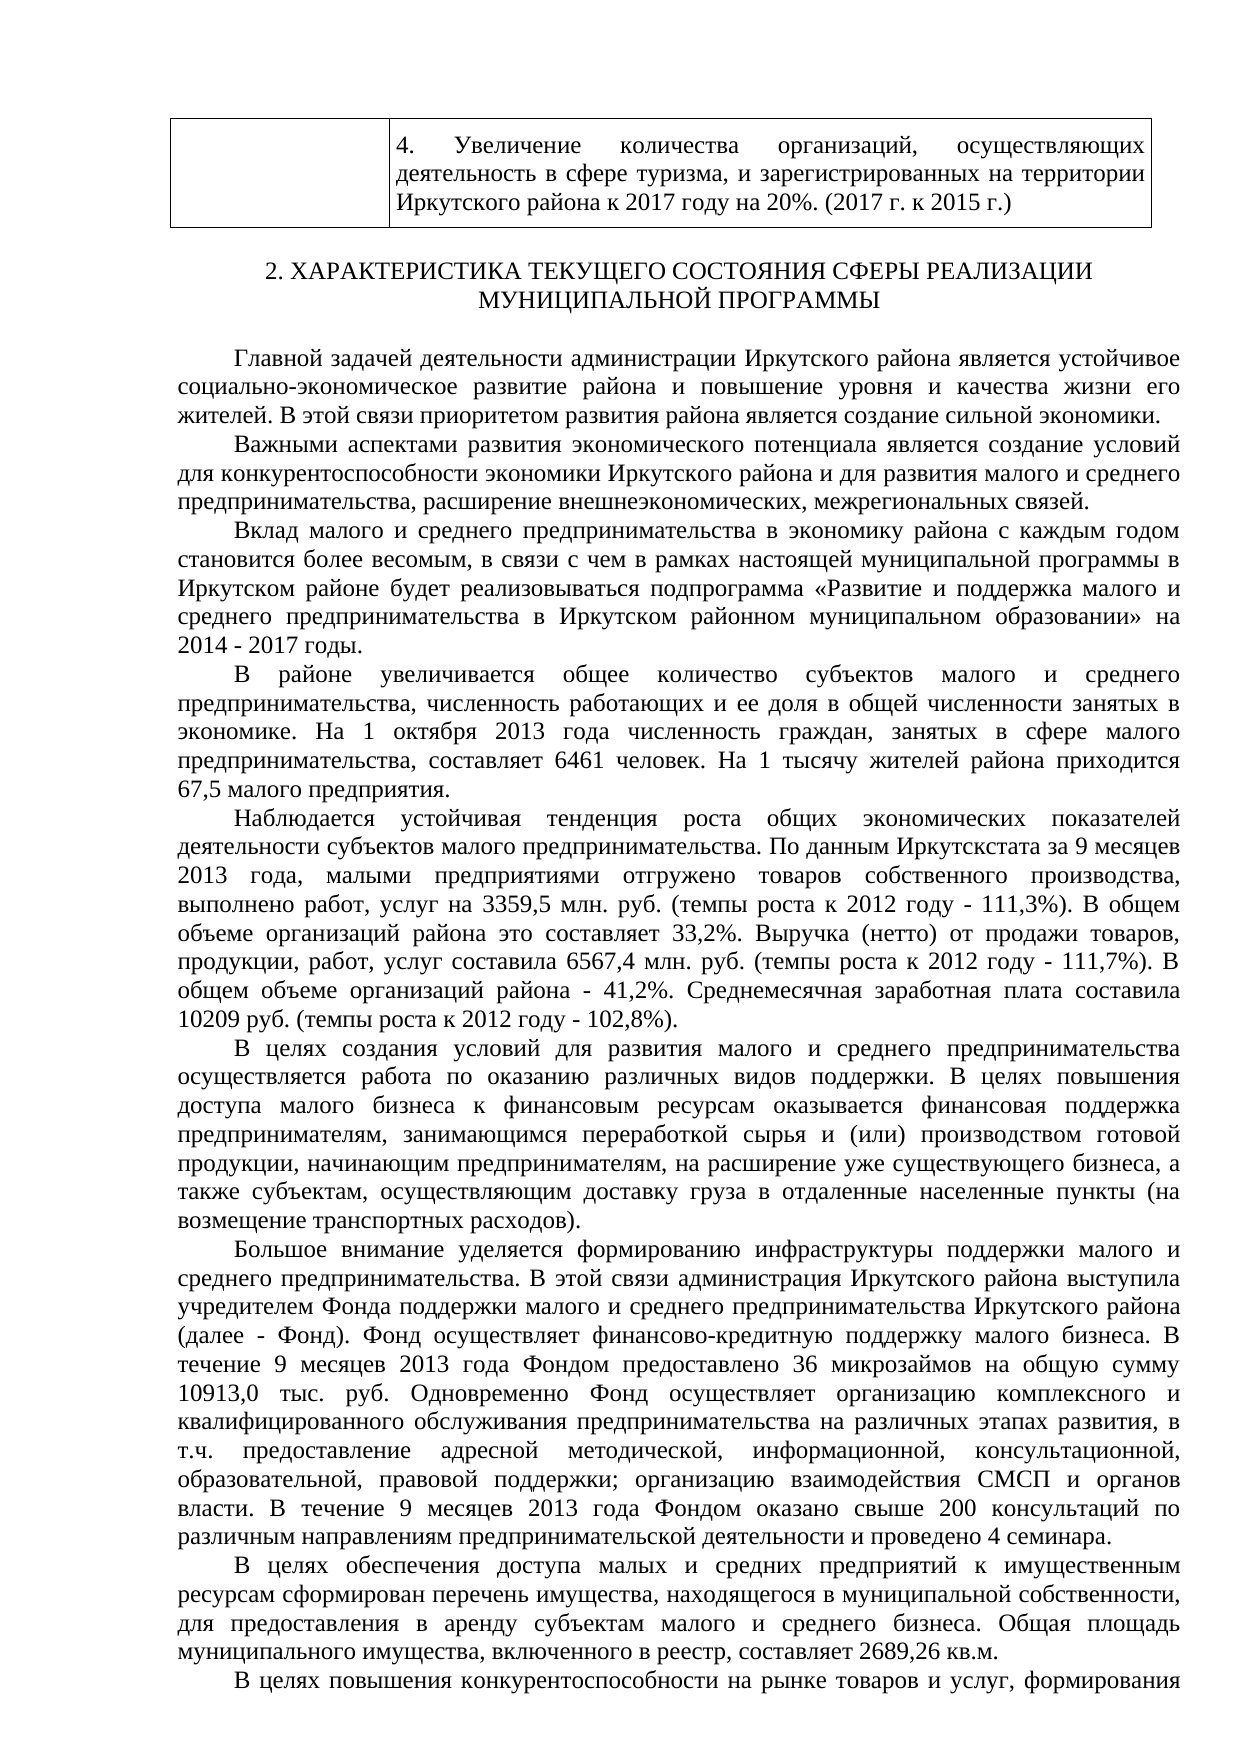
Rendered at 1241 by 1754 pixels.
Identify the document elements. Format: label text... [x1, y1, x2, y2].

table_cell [390, 119, 1151, 227]
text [177, 1665, 1181, 1694]
text МУНИЦИПАЛЬНОЙ ПРОГРАММЫ [177, 285, 1181, 314]
text Наблюдается устойчивая тенденция роста общих экономических показателей деятельности субъектов малого предпринимательства. По данным Иркутскстата за 9 месяцев 2013 года, малыми предприятиями отгружено товаров собственного производства, выполнено работ, услуг на 3359,5 млн. руб. (темпы роста к 2012 году - 111,3%). В общем объеме организаций района это составляет 33,2%. Выручка (нетто) от продажи товаров, продукции, работ, услуг составила 6567,4 млн. руб. (темпы роста к 2012 году - 111,7%). В общем объеме организаций района - 41,2%. Среднемесячная заработная плата составила 10209 руб. (темпы роста к 2012 году - 102,8%). [177, 803, 1181, 1033]
text Вклад малого и среднего предпринимательства в экономику района с каждым годом становится более весомым, в связи с чем в рамках настоящей муниципальной программы в Иркутском районе будет реализовываться подпрограмма «Развитие и поддержка малого и среднего предпринимательства в Иркутском районном муниципальном образовании» на 2014 - 2017 годы. [177, 515, 1181, 659]
text В целях создания условий для развития малого и среднего предпринимательства осуществляется работа по оказанию различных видов поддержки. В целях повышения доступа малого бизнеса к финансовым ресурсам оказывается финансовая поддержка предпринимателям, занимающимся переработкой сырья и (или) производством готовой продукции, начинающим предпринимателям, на расширение уже существующего бизнеса, а также субъектам, осуществляющим доставку груза в отдаленные населенные пункты (на возмещение транспортных расходов). [177, 1033, 1181, 1234]
text В целях обеспечения доступа малых и средних предприятий к имущественным ресурсам сформирован перечень имущества, находящегося в муниципальной собственности, для предоставления в аренду субъектам малого и среднего бизнеса. Общая площадь муниципального имущества, включенного в реестр, составляет 2689,26 кв.м. [177, 1550, 1181, 1665]
text Главной задачей деятельности администрации Иркутского района является устойчивое социально-экономическое развитие района и повышение уровня и качества жизни его жителей. В этой связи приоритетом развития района является создание сильной экономики. [177, 343, 1181, 429]
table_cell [171, 119, 389, 227]
text Важными аспектами развития экономического потенциала является создание условий для конкурентоспособности экономики Иркутского района и для развития малого и среднего предпринимательства, расширение внешнеэкономических, межрегиональных связей. [177, 429, 1181, 515]
text 2. ХАРАКТЕРИСТИКА ТЕКУЩЕГО СОСТОЯНИЯ СФЕРЫ РЕАЛИЗАЦИИ [177, 256, 1181, 285]
text Большое внимание уделяется формированию инфраструктуры поддержки малого и среднего предпринимательства. В этой связи администрация Иркутского района выступила учредителем Фонда поддержки малого и среднего предпринимательства Иркутского района (далее - Фонд). Фонд осуществляет финансово-кредитную поддержку малого бизнеса. В течение 9 месяцев 2013 года Фондом предоставлено 36 микрозаймов на общую сумму 10913,0 тыс. руб. Одновременно Фонд осуществляет организацию комплексного и квалифицированного обслуживания предпринимательства на различных этапах развития, в т.ч. предоставление адресной методической, информационной, консультационной, образовательной, правовой поддержки; организацию взаимодействия СМСП и органов власти. В течение 9 месяцев 2013 года Фондом оказано свыше 200 консультаций по различным направлениям предпринимательской деятельности и проведено 4 семинара. [177, 1234, 1181, 1550]
text В районе увеличивается общее количество субъектов малого и среднего предпринимательства, численность работающих и ее доля в общей численности занятых в экономике. На 1 октября 2013 года численность граждан, занятых в сфере малого предпринимательства, составляет 6461 человек. На 1 тысячу жителей района приходится 67,5 малого предприятия. [177, 659, 1181, 803]
